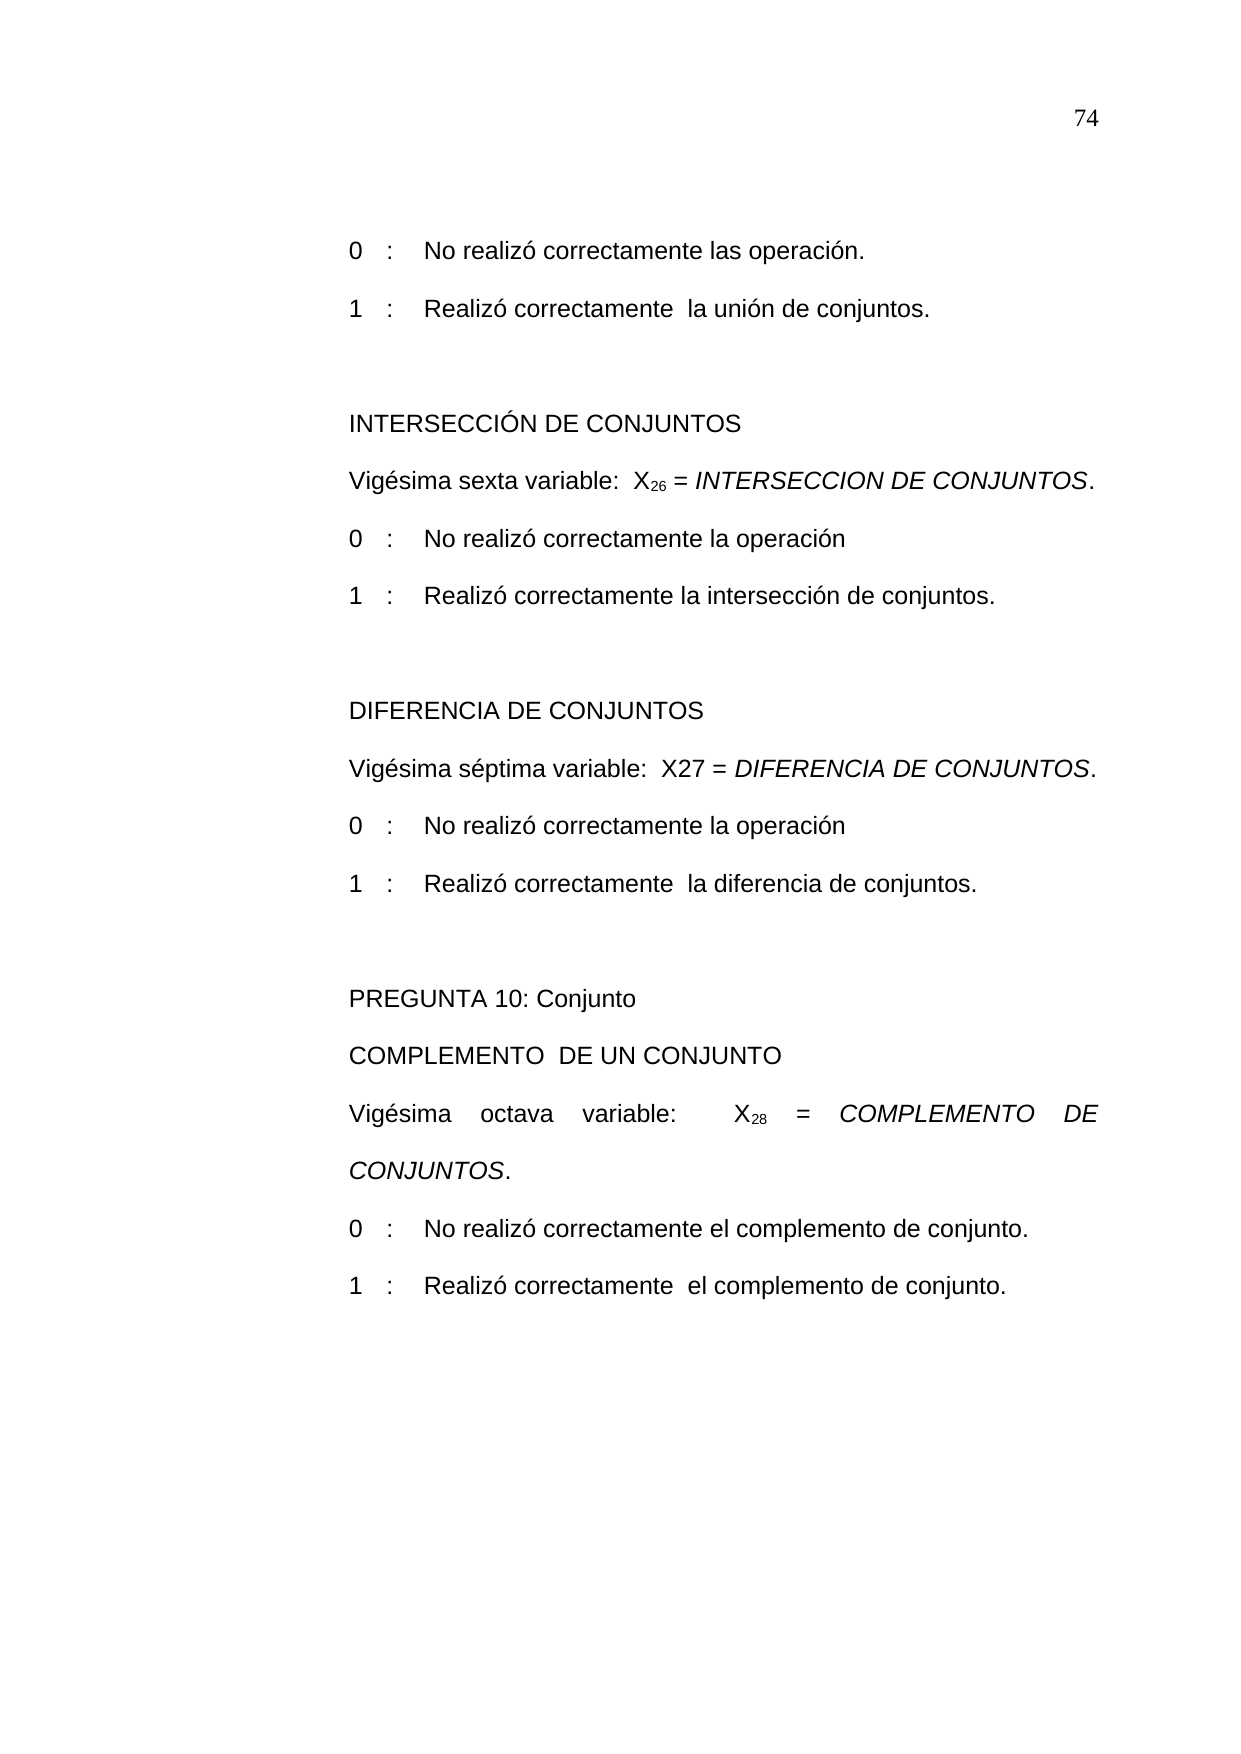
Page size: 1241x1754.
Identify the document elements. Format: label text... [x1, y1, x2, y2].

text Vigésima octava variable: X28 = COMPLEMENTO DE CONJUNTOS. [349, 1099, 1098, 1185]
text Vigésima sexta variable: X26 = INTERSECCION DE CONJUNTOS. [349, 466, 1098, 495]
text 1 : Realizó correctamente la unión de conjuntos. [349, 294, 1098, 322]
text 1 : Realizó correctamente el complemento de conjunto. [349, 1271, 1098, 1300]
text COMPLEMENTO DE UN CONJUNTO [349, 1041, 1098, 1070]
text Vigésima séptima variable: X27 = DIFERENCIA DE CONJUNTOS. [349, 754, 1098, 782]
text 1 : Realizó correctamente la intersección de conjuntos. [349, 581, 1098, 610]
text PREGUNTA 10: Conjunto [349, 984, 1098, 1012]
text 1 : Realizó correctamente la diferencia de conjuntos. [349, 869, 1098, 897]
text 0 : No realizó correctamente las operación. [349, 236, 1098, 265]
text 0 : No realizó correctamente la operación [349, 524, 1098, 552]
text DIFERENCIA DE CONJUNTOS [349, 696, 1098, 725]
text 0 : No realizó correctamente el complemento de conjunto. [349, 1214, 1098, 1242]
text 0 : No realizó correctamente la operación [349, 811, 1098, 840]
text INTERSECCIÓN DE CONJUNTOS [349, 409, 1098, 437]
